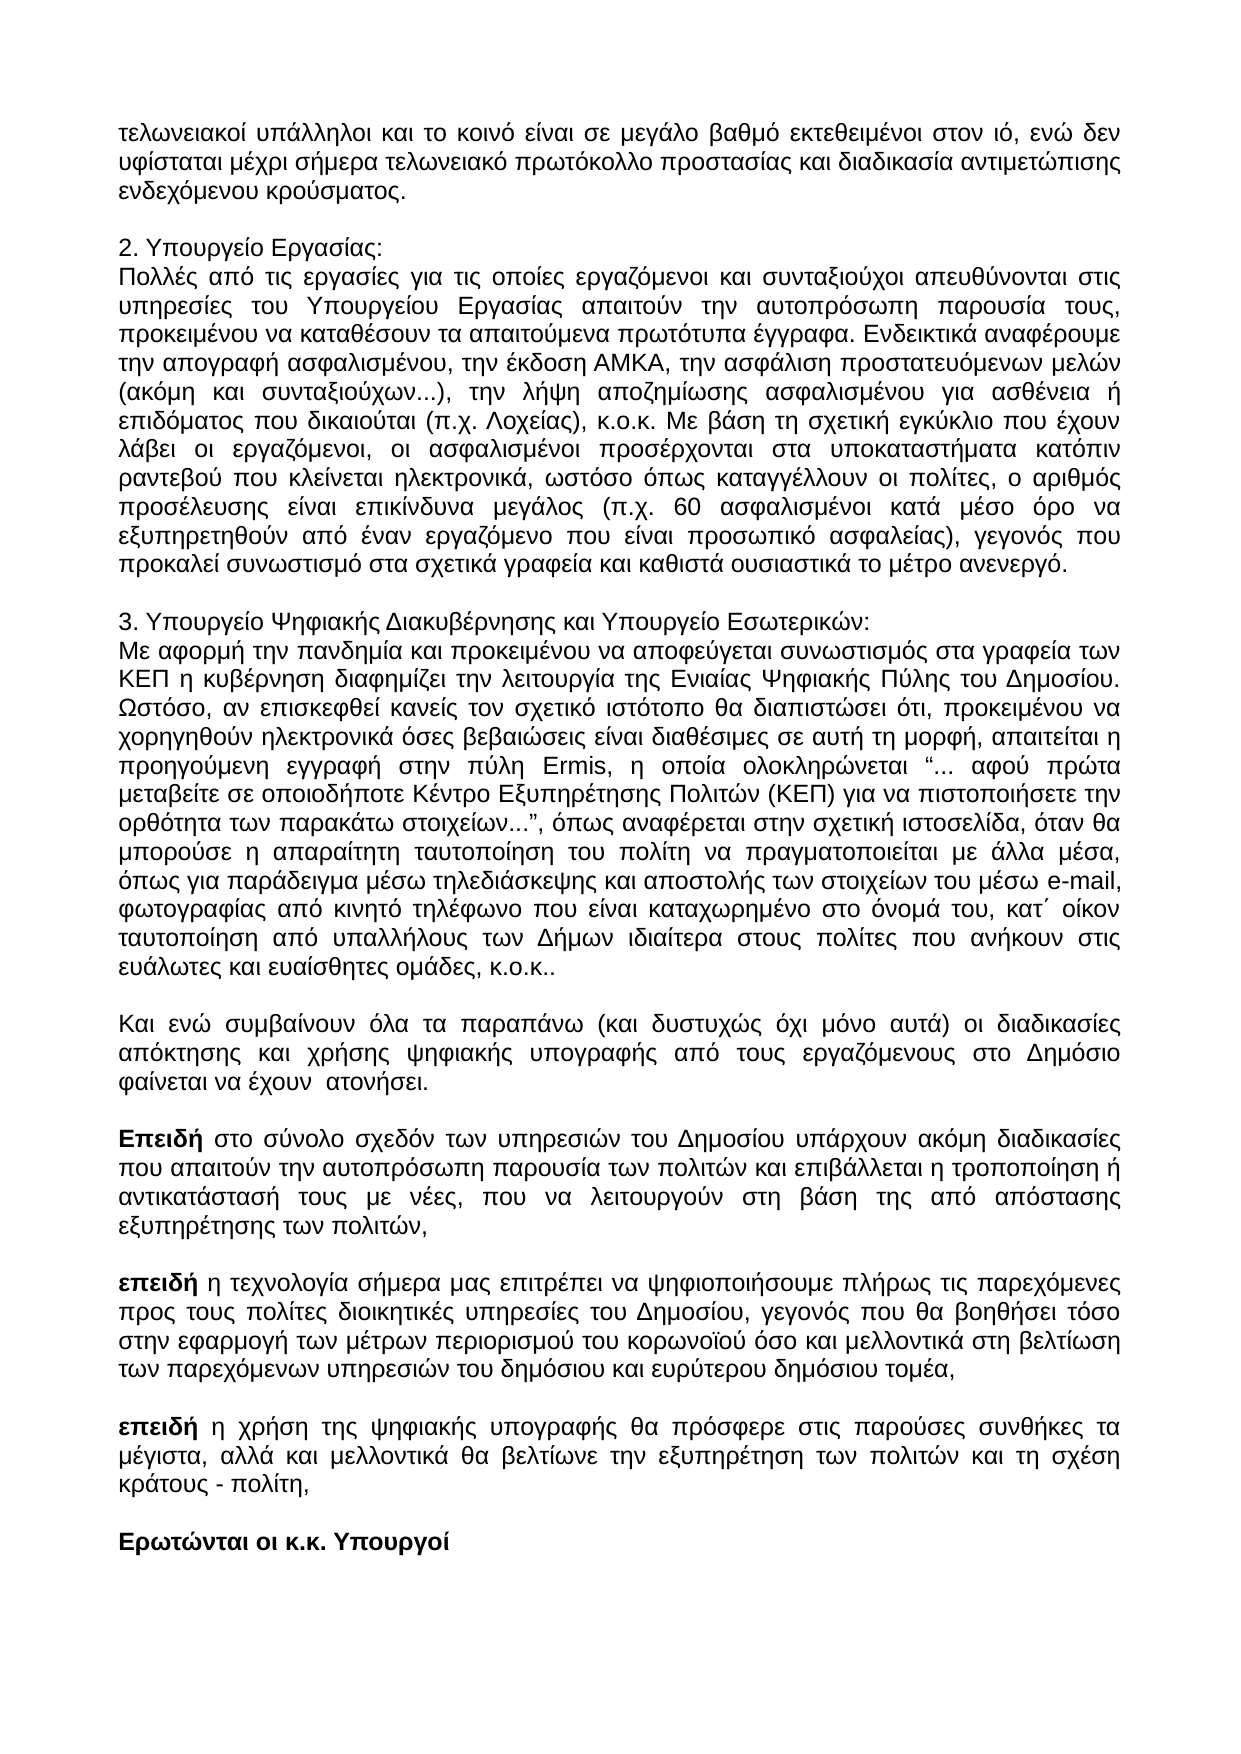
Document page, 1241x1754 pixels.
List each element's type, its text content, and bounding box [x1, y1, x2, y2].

text 2. Υπουργείο Εργασίας: [118, 233, 1122, 262]
text επειδή η τεχνολογία σήμερα μας επιτρέπει να ψηφιοποιήσουμε πλήρως τις παρεχόμενες προς τους πολίτες διοικητικές υπηρεσίες του Δημοσίου, γεγονός που θα βοηθήσει τόσο στην εφαρμογή των μέτρων περιορισμού του κορωνοϊού όσο και μελλοντικά στη βελτίωση των παρεχόμενων υπηρεσιών του δημόσιου και ευρύτερου δημόσιου τομέα, [118, 1268, 1122, 1383]
text Με αφορμή την πανδημία και προκειμένου να αποφεύγεται συνωστισμός στα γραφεία των ΚΕΠ η κυβέρνηση διαφημίζει την λειτουργία της Ενιαίας Ψηφιακής Πύλης του Δημοσίου. Ωστόσο, αν επισκεφθεί κανείς τον σχετικό ιστότοπο θα διαπιστώσει ότι, προκειμένου να χορηγηθούν ηλεκτρονικά όσες βεβαιώσεις είναι διαθέσιμες σε αυτή τη μορφή, απαιτείται η προηγούμενη εγγραφή στην πύλη Ermis, η οποία ολοκληρώνεται “... αφού πρώτα μεταβείτε σε οποιοδήποτε Κέντρο Εξυπηρέτησης Πολιτών (ΚΕΠ) για να πιστοποιήσετε την ορθότητα των παρακάτω στοιχείων...”, όπως αναφέρεται στην σχετική ιστοσελίδα, όταν θα μπορούσε η απαραίτητη ταυτοποίηση του πολίτη να πραγματοποιείται με άλλα μέσα, όπως για παράδειγμα μέσω τηλεδιάσκεψης και αποστολής των στοιχείων του μέσω e-mail, φωτογραφίας από κινητό τηλέφωνο που είναι καταχωρημένο στο όνομά του, κατ΄ οίκον ταυτοποίηση από υπαλλήλους των Δήμων ιδιαίτερα στους πολίτες που ανήκουν στις ευάλωτες και ευαίσθητες ομάδες, κ.ο.κ.. [118, 636, 1122, 981]
text Πολλές από τις εργασίες για τις οποίες εργαζόμενοι και συνταξιούχοι απευθύνονται στις υπηρεσίες του Υπουργείου Εργασίας απαιτούν την αυτοπρόσωπη παρουσία τους, προκειμένου να καταθέσουν τα απαιτούμενα πρωτότυπα έγγραφα. Ενδεικτικά αναφέρουμε την απογραφή ασφαλισμένου, την έκδοση ΑΜΚΑ, την ασφάλιση προστατευόμενων μελών (ακόμη και συνταξιούχων...), την λήψη αποζημίωσης ασφαλισμένου για ασθένεια ή επιδόματος που δικαιούται (π.χ. Λοχείας), κ.ο.κ. Με βάση τη σχετική εγκύκλιο που έχουν λάβει οι εργαζόμενοι, οι ασφαλισμένοι προσέρχονται στα υποκαταστήματα κατόπιν ραντεβού που κλείνεται ηλεκτρονικά, ωστόσο όπως καταγγέλλουν οι πολίτες, ο αριθμός προσέλευσης είναι επικίνδυνα μεγάλος (π.χ. 60 ασφαλισμένοι κατά μέσο όρο να εξυπηρετηθούν από έναν εργαζόμενο που είναι προσωπικό ασφαλείας), γεγονός που προκαλεί συνωστισμό στα σχετικά γραφεία και καθιστά ουσιαστικά το μέτρο ανενεργό. [118, 262, 1122, 578]
text Και ενώ συμβαίνουν όλα τα παραπάνω (και δυστυχώς όχι μόνο αυτά) οι διαδικασίες απόκτησης και χρήσης ψηφιακής υπογραφής από τους εργαζόμενους στο Δημόσιο φαίνεται να έχουν ατονήσει. [118, 1009, 1122, 1096]
text Ερωτώνται οι κ.κ. Υπουργοί [118, 1527, 1122, 1556]
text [118, 118, 1122, 204]
text επειδή η χρήση της ψηφιακής υπογραφής θα πρόσφερε στις παρούσες συνθήκες τα μέγιστα, αλλά και μελλοντικά θα βελτίωνε την εξυπηρέτηση των πολιτών και τη σχέση κράτους - πολίτη, [118, 1412, 1122, 1498]
text Επειδή στο σύνολο σχεδόν των υπηρεσιών του Δημοσίου υπάρχουν ακόμη διαδικασίες που απαιτούν την αυτοπρόσωπη παρουσία των πολιτών και επιβάλλεται η τροποποίηση ή αντικατάστασή τους με νέες, που να λειτουργούν στη βάση της από απόστασης εξυπηρέτησης των πολιτών, [118, 1124, 1122, 1239]
text 3. Υπουργείο Ψηφιακής Διακυβέρνησης και Υπουργείο Εσωτερικών: [118, 607, 1122, 636]
